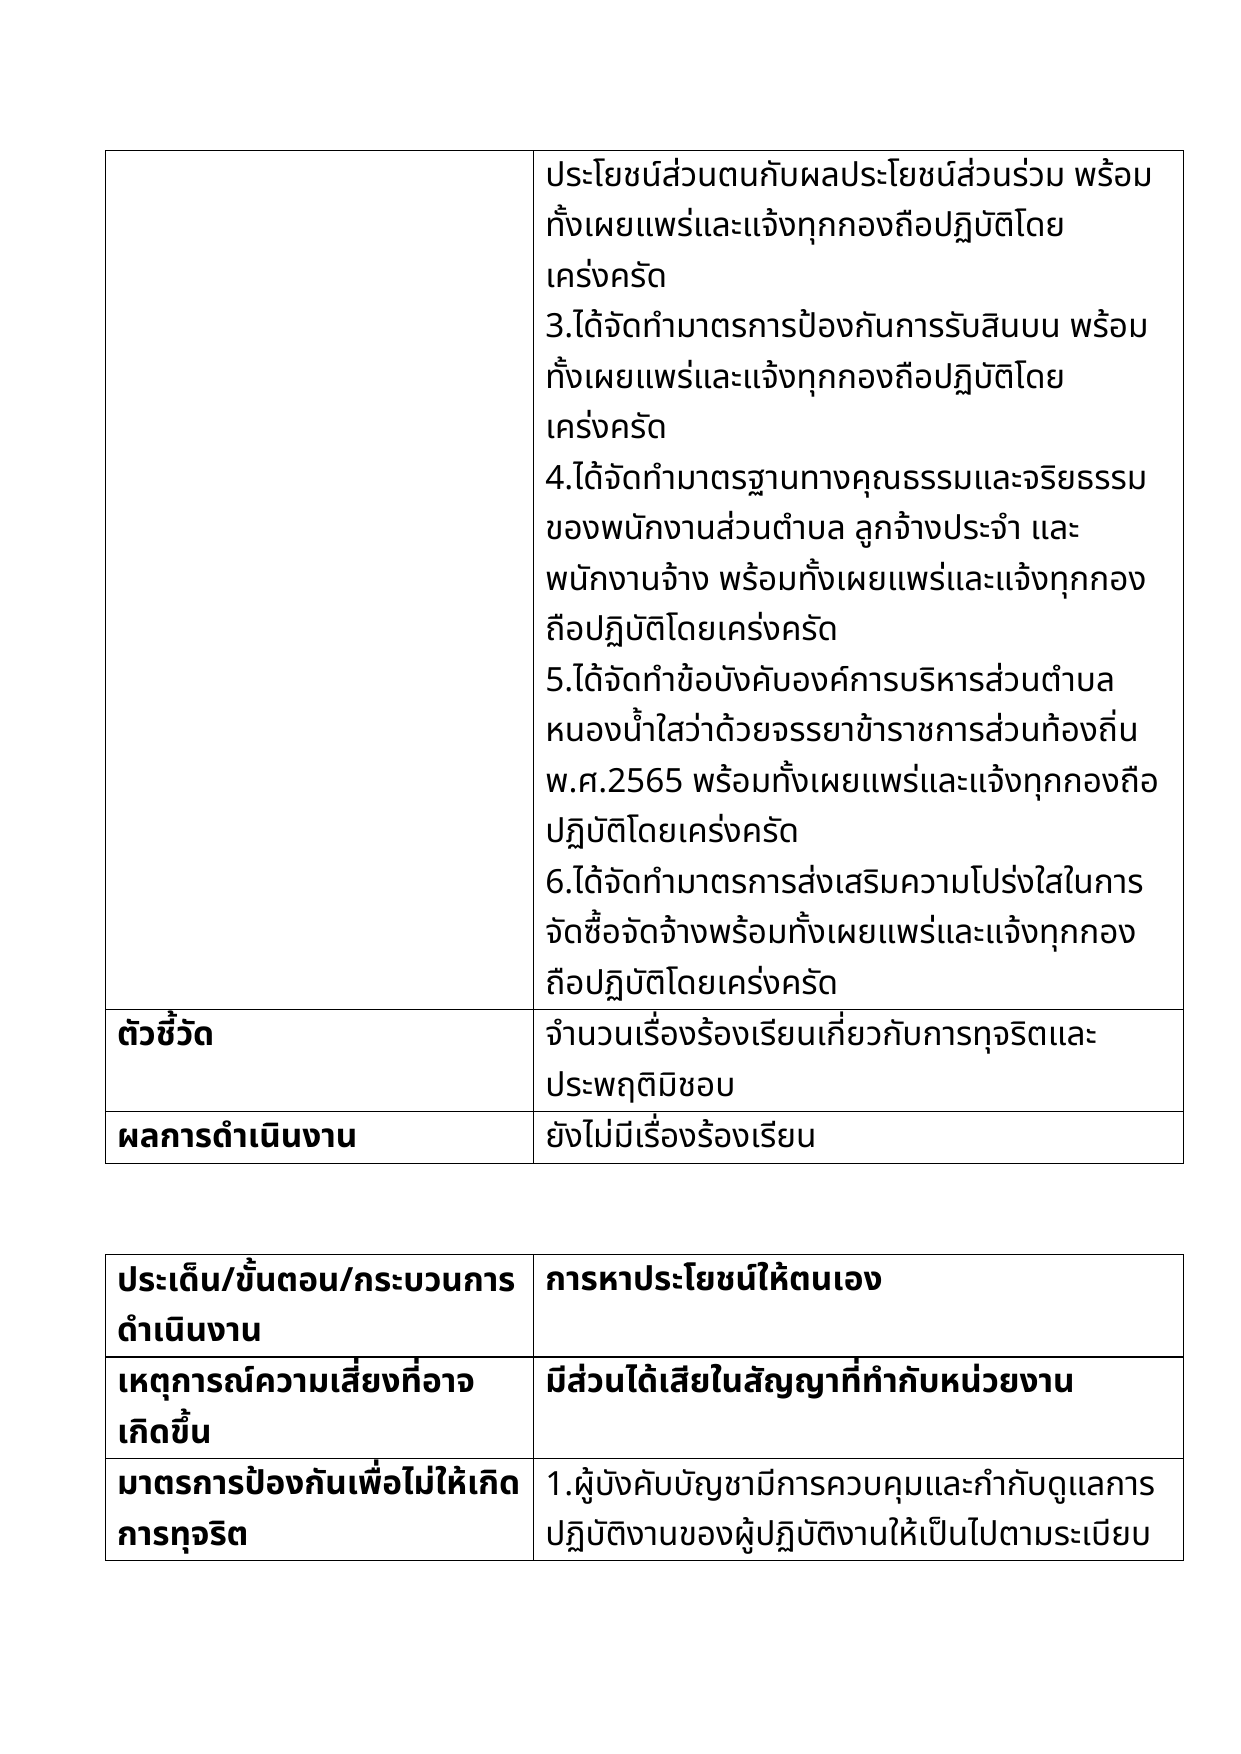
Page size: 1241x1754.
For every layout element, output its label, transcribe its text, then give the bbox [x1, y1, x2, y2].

table_cell จำนวนเรื่องร้องเรียนเกี่ยวกับการทุจริตและประพฤติมิชอบ [534, 1010, 1183, 1111]
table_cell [106, 151, 533, 1009]
table_header การหาประโยชน์ให้ตนเอง [534, 1255, 1183, 1356]
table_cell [534, 151, 1183, 1009]
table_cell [106, 1459, 533, 1560]
table_cell เหตุการณ์ความเสี่ยงที่อาจเกิดขึ้น [106, 1358, 533, 1458]
table_header ประเด็น/ขั้นตอน/กระบวนการดำเนินงาน [106, 1255, 533, 1356]
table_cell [534, 1459, 1183, 1560]
table_cell มีส่วนได้เสียในสัญญาที่ทำกับหน่วยงาน [534, 1358, 1183, 1458]
table_cell ผลการดำเนินงาน [106, 1112, 533, 1162]
table_cell ยังไม่มีเรื่องร้องเรียน [534, 1112, 1183, 1162]
table_cell ตัวชี้วัด [106, 1010, 533, 1111]
